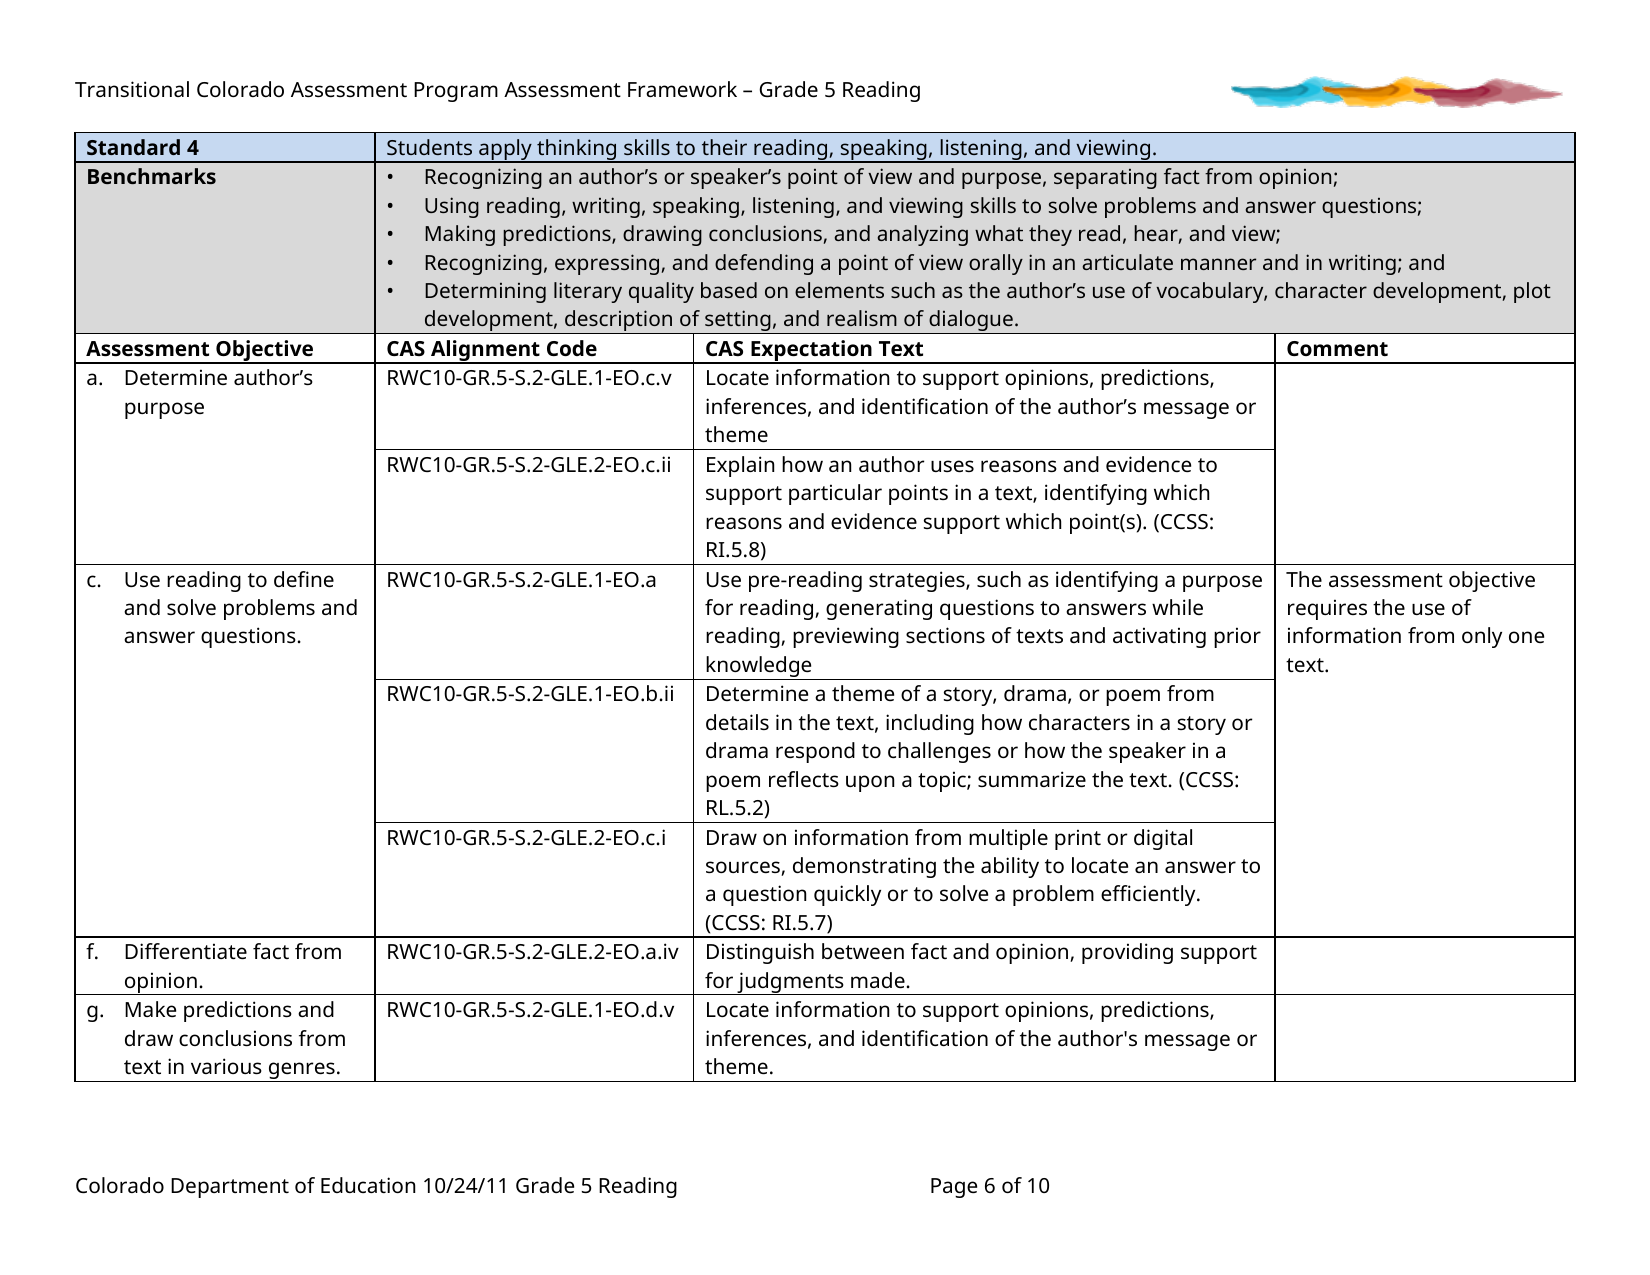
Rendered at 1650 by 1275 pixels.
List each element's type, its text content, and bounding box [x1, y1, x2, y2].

table_cell Make predictions and draw conclusions from text in various genres. [76, 995, 374, 1081]
table_cell Locate information to support opinions, predictions, inferences, and identification of the author’s message or theme [694, 364, 1274, 449]
table_cell Determine author’s purpose [76, 364, 374, 564]
table_cell Use reading to define and solve problems and answer questions. [76, 565, 374, 936]
table_cell Determine a theme of a story, drama, or poem from details in the text, including how characters in a story or drama respond to challenges or how the speaker in a poem reflects upon a topic; summarize the text. (CCSS: RL.5.2) [694, 680, 1274, 822]
table_cell RWC10-GR.5-S.2-GLE.2-EO.a.iv [376, 938, 693, 994]
table_cell Benchmarks [76, 163, 374, 333]
table_cell Distinguish between fact and opinion, providing support for judgments made. [694, 938, 1274, 994]
table_cell RWC10-GR.5-S.2-GLE.2-EO.c.i [376, 823, 693, 936]
table_cell Explain how an author uses reasons and evidence to support particular points in a text, identifying which reasons and evidence support which point(s). (CCSS: RI.5.8) [694, 450, 1274, 564]
table_cell RWC10-GR.5-S.2-GLE.2-EO.c.ii [376, 450, 693, 564]
table_cell [1276, 938, 1574, 994]
table_cell Use pre-reading strategies, such as identifying a purpose for reading, generating questions to answers while reading, previewing sections of texts and activating prior knowledge [694, 565, 1274, 678]
table_cell [1276, 995, 1574, 1081]
table_cell CAS Expectation Text [694, 334, 1274, 362]
table_cell The assessment objective requires the use of information from only one text. [1276, 565, 1574, 936]
table_cell Comment [1276, 334, 1574, 362]
table_cell Draw on information from multiple print or digital sources, demonstrating the ability to locate an answer to a question quickly or to solve a problem efficiently. (CCSS: RI.5.7) [694, 823, 1274, 936]
table_cell CAS Alignment Code [376, 334, 693, 362]
table_cell [1276, 364, 1574, 564]
table_cell Recognizing an author’s or speaker’s point of view and purpose, separating fact from opinion; Using reading, writing, speaking, listening, and viewing skills to solve problems and answer questions; Making predictions, drawing conclusions, and analyzing what they read, hear, and view; Recognizing, expressing, and defending a point of view orally in an articulate manner and in writing; and Determining literary quality based on elements such as the author’s use of vocabulary, character development, plot development, description of setting, and realism of dialogue. [376, 163, 1574, 333]
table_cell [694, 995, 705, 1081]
table_header Students apply thinking skills to their reading, speaking, listening, and viewing. [376, 133, 1574, 161]
table_cell RWC10-GR.5-S.2-GLE.1-EO.c.v [376, 364, 693, 449]
table_cell RWC10-GR.5-S.2-GLE.1-EO.a [376, 565, 693, 678]
table_cell RWC10-GR.5-S.2-GLE.1-EO.b.ii [376, 680, 693, 822]
table_cell Differentiate fact from opinion. [76, 938, 374, 994]
table_cell RWC10-GR.5-S.2-GLE.1-EO.d.v [376, 995, 693, 1081]
table_cell Assessment Objective [76, 334, 374, 362]
table_header Standard 4 [76, 133, 374, 161]
table_cell Locate information to support opinions, predictions, inferences, and identification of the author's message or theme. [774, 995, 1274, 1081]
